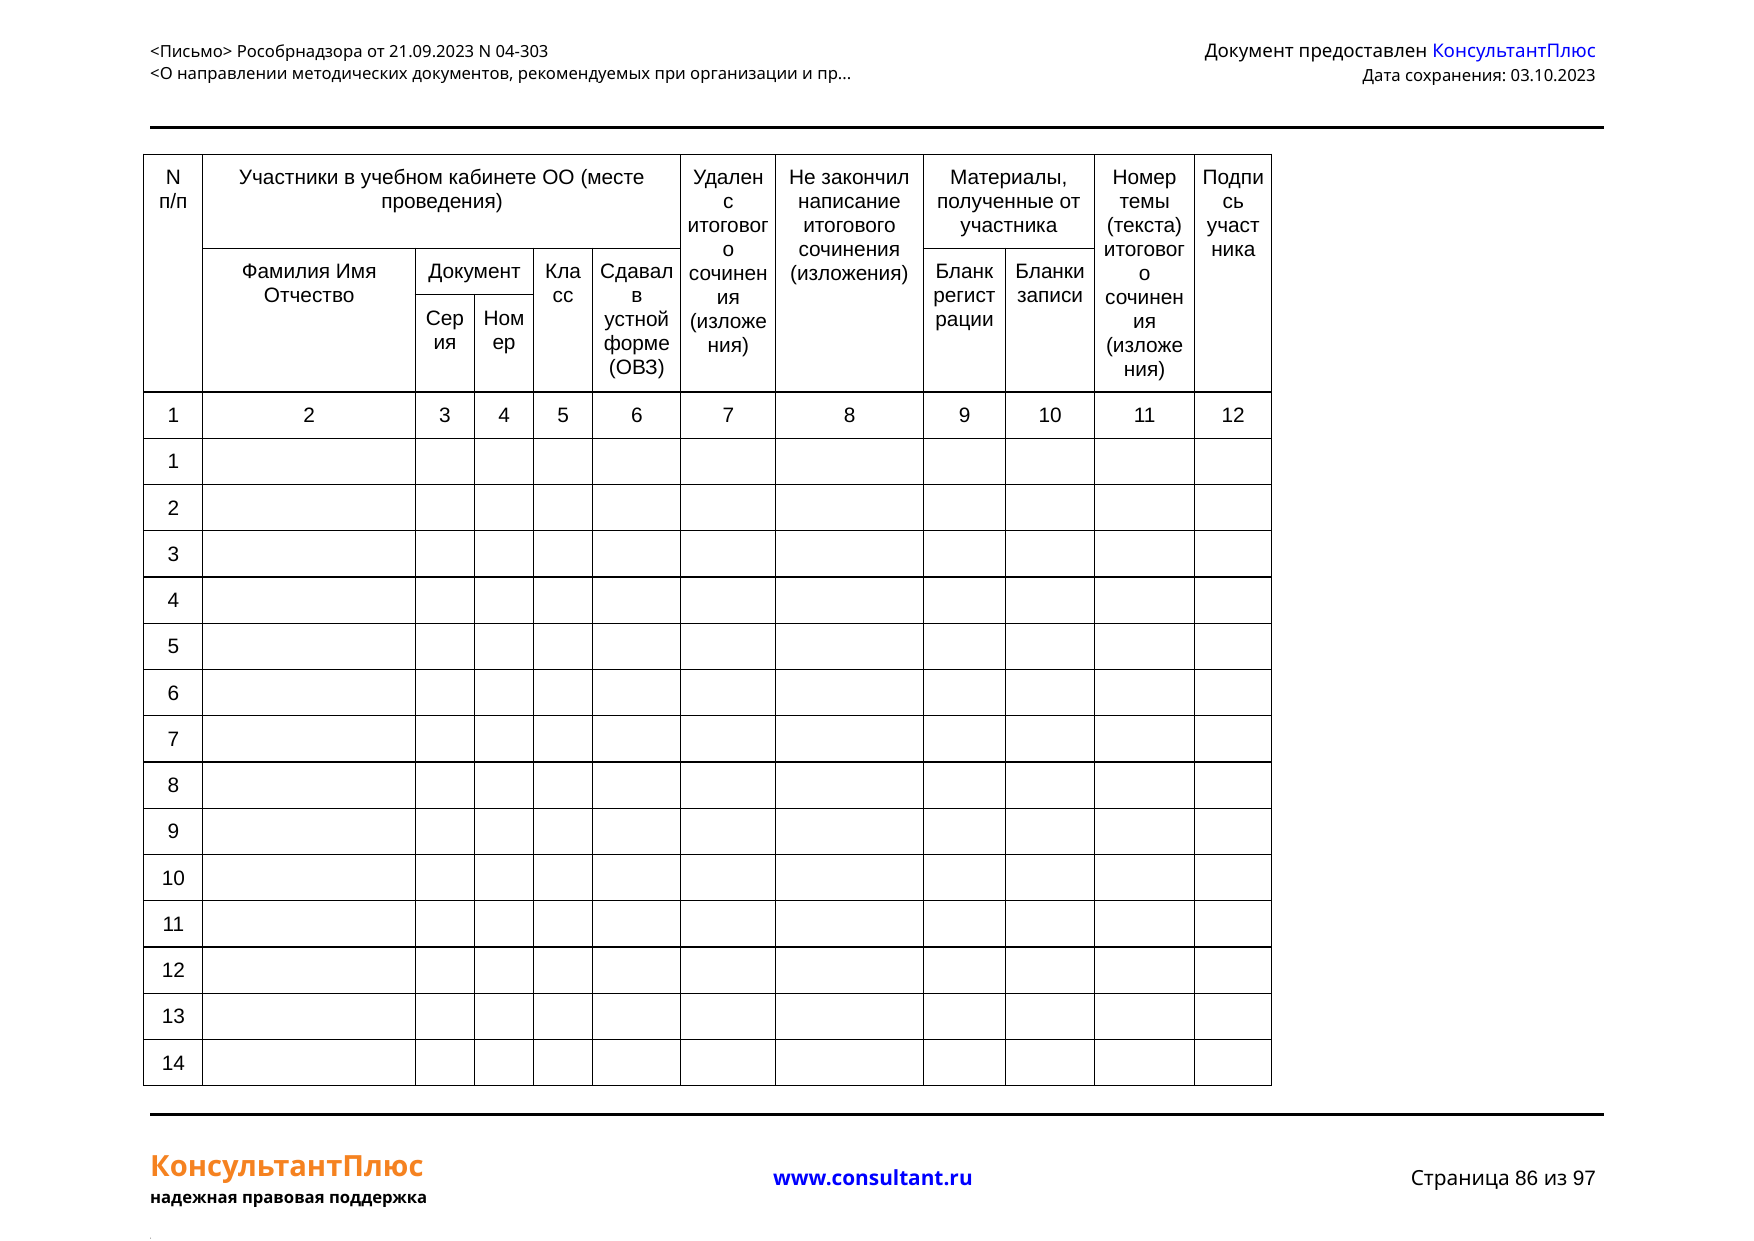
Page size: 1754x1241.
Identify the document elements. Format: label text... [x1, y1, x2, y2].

table_cell [681, 809, 775, 854]
table_cell [416, 439, 474, 484]
table_cell [681, 901, 775, 946]
table_cell [475, 578, 533, 623]
table_cell Бланк регистрации [924, 249, 1005, 391]
table_cell [203, 901, 415, 946]
table_cell 2 [144, 485, 202, 530]
table_cell [776, 716, 923, 761]
table_cell [681, 763, 775, 808]
table_cell [1095, 948, 1194, 993]
table_cell [1095, 531, 1194, 576]
table_cell 3 [416, 393, 474, 438]
table_cell 12 [144, 948, 202, 993]
table_cell [475, 485, 533, 530]
table_cell [681, 948, 775, 993]
table_cell [593, 763, 680, 808]
table_cell [534, 624, 592, 669]
table_cell [593, 531, 680, 576]
table_cell Бланки записи [1006, 249, 1094, 391]
table_cell [1095, 855, 1194, 900]
table_cell [203, 485, 415, 530]
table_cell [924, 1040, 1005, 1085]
table_header Не закончил написание итогового сочинения (изложения) [776, 155, 923, 391]
table_cell [1006, 855, 1094, 900]
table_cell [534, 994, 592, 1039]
table_cell [924, 948, 1005, 993]
table_cell [416, 670, 474, 715]
table_cell 11 [1095, 393, 1194, 438]
table_cell [416, 716, 474, 761]
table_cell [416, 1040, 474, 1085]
table_cell [776, 531, 923, 576]
table_cell [416, 901, 474, 946]
table_cell [924, 716, 1005, 761]
table_cell [1195, 485, 1271, 530]
table_cell [475, 439, 533, 484]
table_cell [593, 901, 680, 946]
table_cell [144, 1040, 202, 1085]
table_cell [1195, 948, 1271, 993]
table_cell [534, 578, 592, 623]
table_cell [475, 809, 533, 854]
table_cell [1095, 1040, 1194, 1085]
table_cell [534, 439, 592, 484]
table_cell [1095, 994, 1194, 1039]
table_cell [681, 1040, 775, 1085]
table_cell Номер [475, 295, 533, 391]
table_cell [1095, 901, 1194, 946]
table_cell [1095, 809, 1194, 854]
table_cell [1095, 624, 1194, 669]
table_cell [776, 578, 923, 623]
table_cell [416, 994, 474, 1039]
table_cell [416, 624, 474, 669]
table_header Участники в учебном кабинете ОО (месте проведения) [203, 155, 680, 248]
table_cell [534, 855, 592, 900]
table_cell [593, 485, 680, 530]
table_cell [1006, 716, 1094, 761]
table_cell [593, 624, 680, 669]
table_cell [1095, 439, 1194, 484]
table_cell [1195, 439, 1271, 484]
table_cell [924, 809, 1005, 854]
table_cell [593, 716, 680, 761]
table_cell 8 [144, 763, 202, 808]
table_cell 6 [144, 670, 202, 715]
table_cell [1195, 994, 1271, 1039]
table_cell 9 [924, 393, 1005, 438]
table_cell [593, 855, 680, 900]
table_cell [681, 439, 775, 484]
table_cell [924, 901, 1005, 946]
table_cell [416, 578, 474, 623]
table_cell [1195, 531, 1271, 576]
table_cell [924, 670, 1005, 715]
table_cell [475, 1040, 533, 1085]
table_cell [681, 670, 775, 715]
table_cell [681, 716, 775, 761]
table_cell [475, 855, 533, 900]
table_cell [593, 578, 680, 623]
table_cell [593, 948, 680, 993]
table_cell [1006, 624, 1094, 669]
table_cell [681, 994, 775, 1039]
table_cell [534, 531, 592, 576]
table_cell [203, 855, 415, 900]
table_cell [924, 531, 1005, 576]
table_cell [924, 763, 1005, 808]
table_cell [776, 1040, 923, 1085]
table_cell Класс [534, 249, 592, 391]
table_cell Сдавал в устной форме (ОВЗ) [593, 249, 680, 391]
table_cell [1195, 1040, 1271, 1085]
table_cell [593, 670, 680, 715]
table_cell [203, 670, 415, 715]
table_cell [1195, 809, 1271, 854]
table_cell [203, 578, 415, 623]
table_cell [416, 485, 474, 530]
table_cell [1006, 948, 1094, 993]
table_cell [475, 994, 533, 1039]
table_cell [776, 439, 923, 484]
table_cell [593, 439, 680, 484]
table_cell [776, 809, 923, 854]
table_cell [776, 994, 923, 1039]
table_cell [1006, 578, 1094, 623]
table_cell [776, 855, 923, 900]
table_cell 13 [144, 994, 202, 1039]
table_cell 3 [144, 531, 202, 576]
table_cell [1095, 716, 1194, 761]
table_cell [203, 948, 415, 993]
table_cell [776, 485, 923, 530]
table_cell [776, 901, 923, 946]
table_cell [776, 624, 923, 669]
table_cell [776, 670, 923, 715]
table_header N п/п [144, 155, 202, 391]
table_cell [1195, 763, 1271, 808]
table_cell 11 [144, 901, 202, 946]
table_cell [1095, 763, 1194, 808]
table_cell Фамилия Имя Отчество [203, 249, 415, 391]
table_cell [924, 485, 1005, 530]
table_cell [1006, 670, 1094, 715]
table_cell [681, 578, 775, 623]
table_cell 10 [1006, 393, 1094, 438]
table_cell [1006, 439, 1094, 484]
table_cell Документ [416, 249, 533, 294]
table_cell 4 [475, 393, 533, 438]
table_cell [924, 439, 1005, 484]
table_cell [1006, 531, 1094, 576]
table_cell [681, 855, 775, 900]
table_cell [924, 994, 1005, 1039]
table_cell [1195, 855, 1271, 900]
table_cell 7 [681, 393, 775, 438]
table_cell 4 [144, 578, 202, 623]
table_cell [534, 716, 592, 761]
table_cell [1195, 716, 1271, 761]
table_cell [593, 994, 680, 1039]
table_cell [203, 716, 415, 761]
table_cell [681, 485, 775, 530]
table_cell [475, 763, 533, 808]
table_cell 8 [776, 393, 923, 438]
table_cell [1195, 901, 1271, 946]
table_cell [475, 948, 533, 993]
table_cell [1006, 485, 1094, 530]
table_cell [534, 670, 592, 715]
table_cell [681, 531, 775, 576]
table_cell 12 [1195, 393, 1271, 438]
table_cell [924, 578, 1005, 623]
table_cell [475, 531, 533, 576]
table_cell [593, 809, 680, 854]
table_cell 6 [593, 393, 680, 438]
table_cell [203, 624, 415, 669]
table_cell [203, 994, 415, 1039]
table_cell [681, 624, 775, 669]
table_header Номер темы (текста) итогового сочинения (изложения) [1095, 155, 1194, 391]
table_cell [776, 948, 923, 993]
table_cell 9 [144, 809, 202, 854]
table_cell [1095, 670, 1194, 715]
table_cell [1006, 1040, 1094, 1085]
table_cell [924, 624, 1005, 669]
table_cell 5 [534, 393, 592, 438]
table_header Удален с итогового сочинения (изложения) [681, 155, 775, 391]
table_cell 1 [144, 393, 202, 438]
table_cell [416, 948, 474, 993]
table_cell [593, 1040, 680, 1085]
table_cell [534, 485, 592, 530]
table_cell [1006, 809, 1094, 854]
table_cell 10 [144, 855, 202, 900]
table_cell 5 [144, 624, 202, 669]
table_cell [1095, 485, 1194, 530]
table_header Материалы, полученные от участника [924, 155, 1094, 248]
table_cell 1 [144, 439, 202, 484]
table_cell [924, 855, 1005, 900]
table_cell [475, 901, 533, 946]
table_cell [1195, 624, 1271, 669]
table_header Подпись участника [1195, 155, 1271, 391]
table_cell [1006, 763, 1094, 808]
table_cell [776, 763, 923, 808]
table_cell [203, 763, 415, 808]
table_cell [534, 809, 592, 854]
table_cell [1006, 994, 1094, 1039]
table_cell [534, 763, 592, 808]
table_cell [1195, 578, 1271, 623]
table_cell 7 [144, 716, 202, 761]
table_cell [416, 855, 474, 900]
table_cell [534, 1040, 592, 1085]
table_cell [1006, 901, 1094, 946]
table_cell [416, 531, 474, 576]
table_cell [1195, 670, 1271, 715]
table_cell [203, 531, 415, 576]
table_cell [416, 763, 474, 808]
table_cell [416, 809, 474, 854]
table_cell 2 [203, 393, 415, 438]
table_cell [475, 670, 533, 715]
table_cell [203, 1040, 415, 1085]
table_cell [534, 901, 592, 946]
table_cell Серия [416, 295, 474, 391]
table_cell [203, 439, 415, 484]
table_cell [203, 809, 415, 854]
table_cell [1095, 578, 1194, 623]
table_cell [475, 716, 533, 761]
table_cell [475, 624, 533, 669]
table_cell [534, 948, 592, 993]
